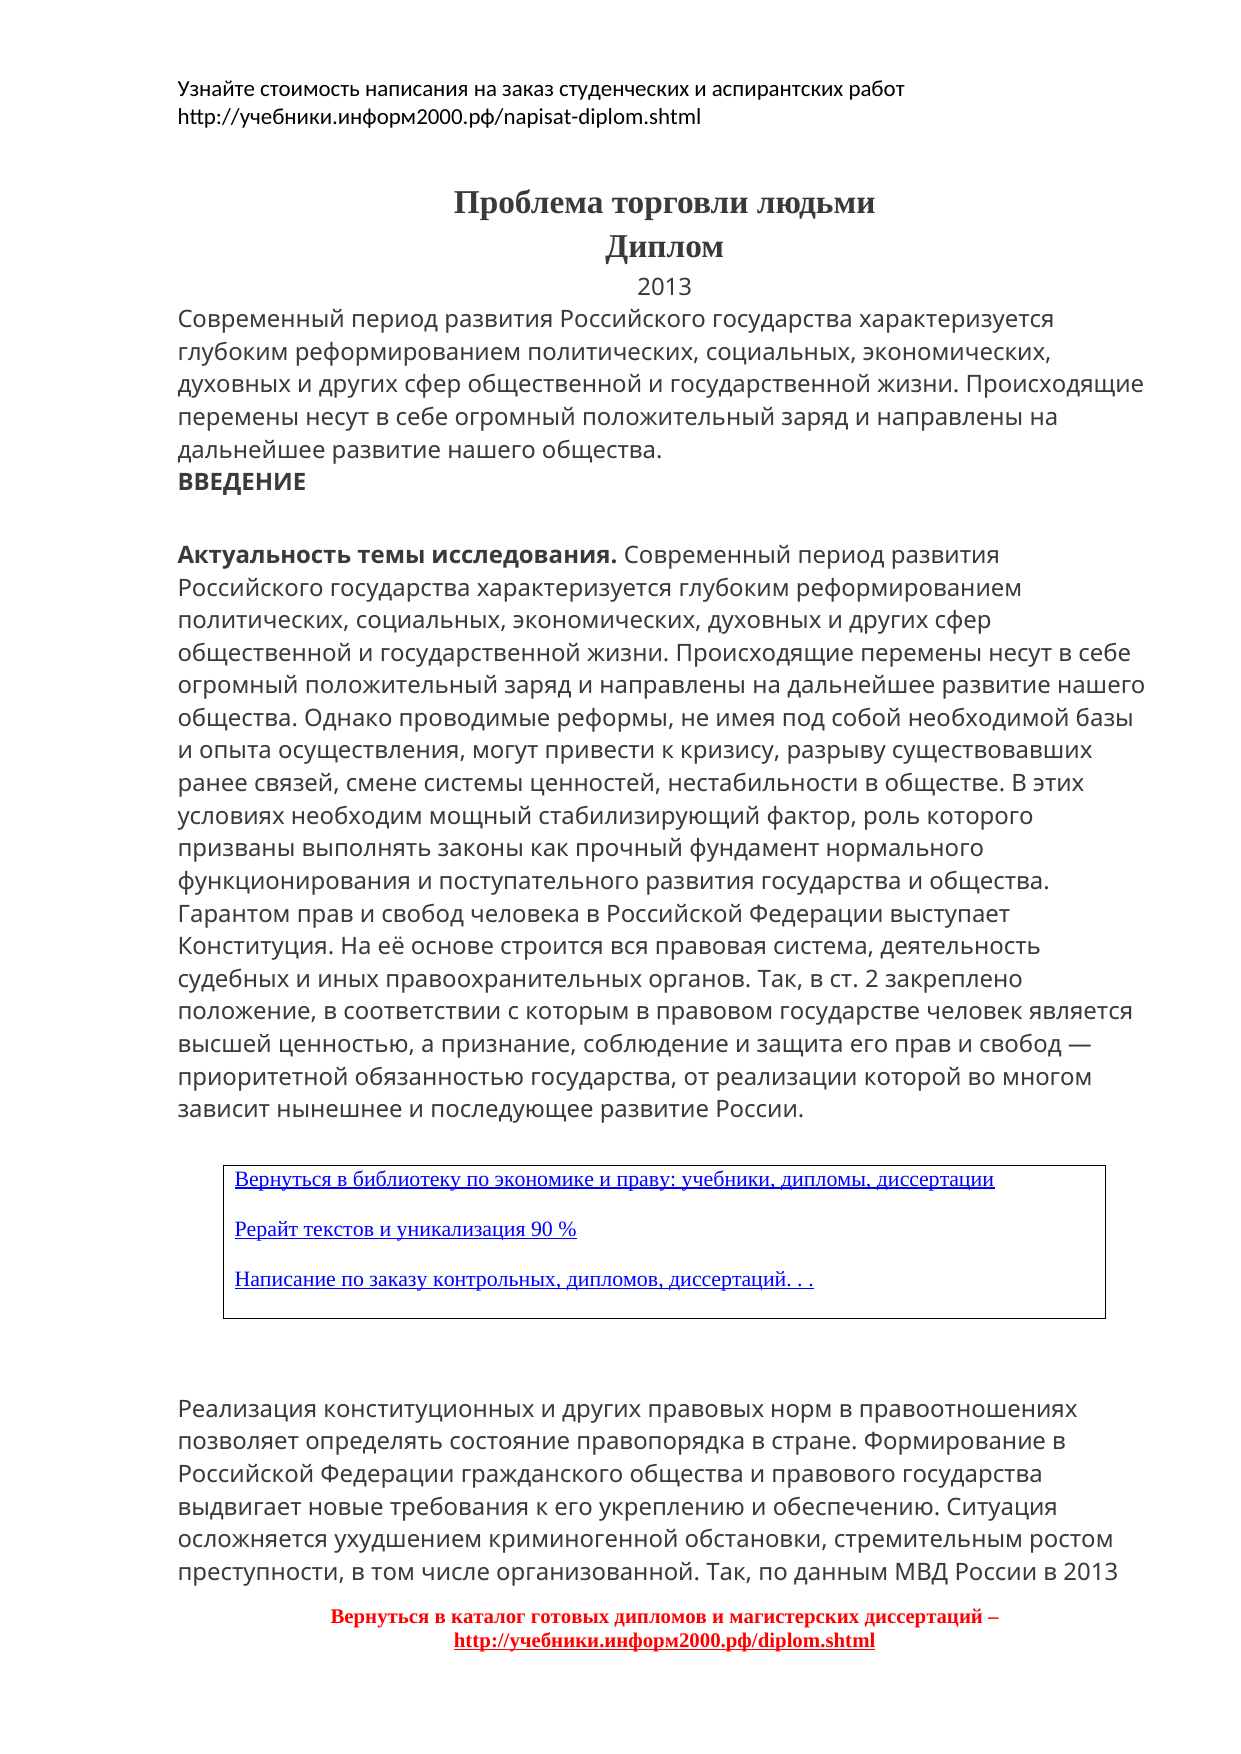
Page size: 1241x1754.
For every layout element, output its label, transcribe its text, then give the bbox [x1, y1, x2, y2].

text Проблема торговли людьми [177, 183, 1152, 221]
text Современный период развития Российского государства характеризуется глубоким реформированием политических, социальных, экономических, духовных и других сфер общественной и государственной жизни. Происходящие перемены несут в себе огромный положительный заряд и направлены на дальнейшее развитие нашего общества. [177, 302, 1152, 465]
text Актуальность темы исследования. Современный период развития Российского государства характеризуется глубоким реформированием политических, социальных, экономических, духовных и других сфер общественной и государственной жизни. Происходящие перемены несут в себе огромный положительный заряд и направлены на дальнейшее развитие нашего общества. Однако проводимые реформы, не имея под собой необходимой базы и опыта осуществления, могут привести к кризису, разрыву существовавших ранее связей, смене системы ценностей, нестабильности в обществе. В этих условиях необходим мощный стабилизирующий фактор, роль которого призваны выполнять законы как прочный фундамент нормального функционирования и поступательного развития государства и общества. Гарантом прав и свобод человека в Российской Федерации выступает Конституция. На её основе строится вся правовая система, деятельность судебных и иных правоохранительных органов. Так, в ст. 2 закреплено положение, в соответствии с которым в правовом государстве человек является высшей ценностью, а признание, соблюдение и защита его прав и свобод — приоритетной обязанностью государства, от реализации которой во многом зависит нынешнее и последующее развитие России. [177, 538, 1152, 1124]
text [177, 1392, 1152, 1587]
text 2013 [177, 269, 1152, 302]
table_header Вернуться в библиотеку по экономике и праву: учебники, дипломы, диссертации Рерайт текстов и уникализация 90 % Написание по заказу контрольных, дипломов, диссертаций. . . [224, 1166, 1105, 1318]
text Диплом [177, 226, 1152, 264]
text ВВЕДЕНИЕ [177, 465, 1152, 498]
